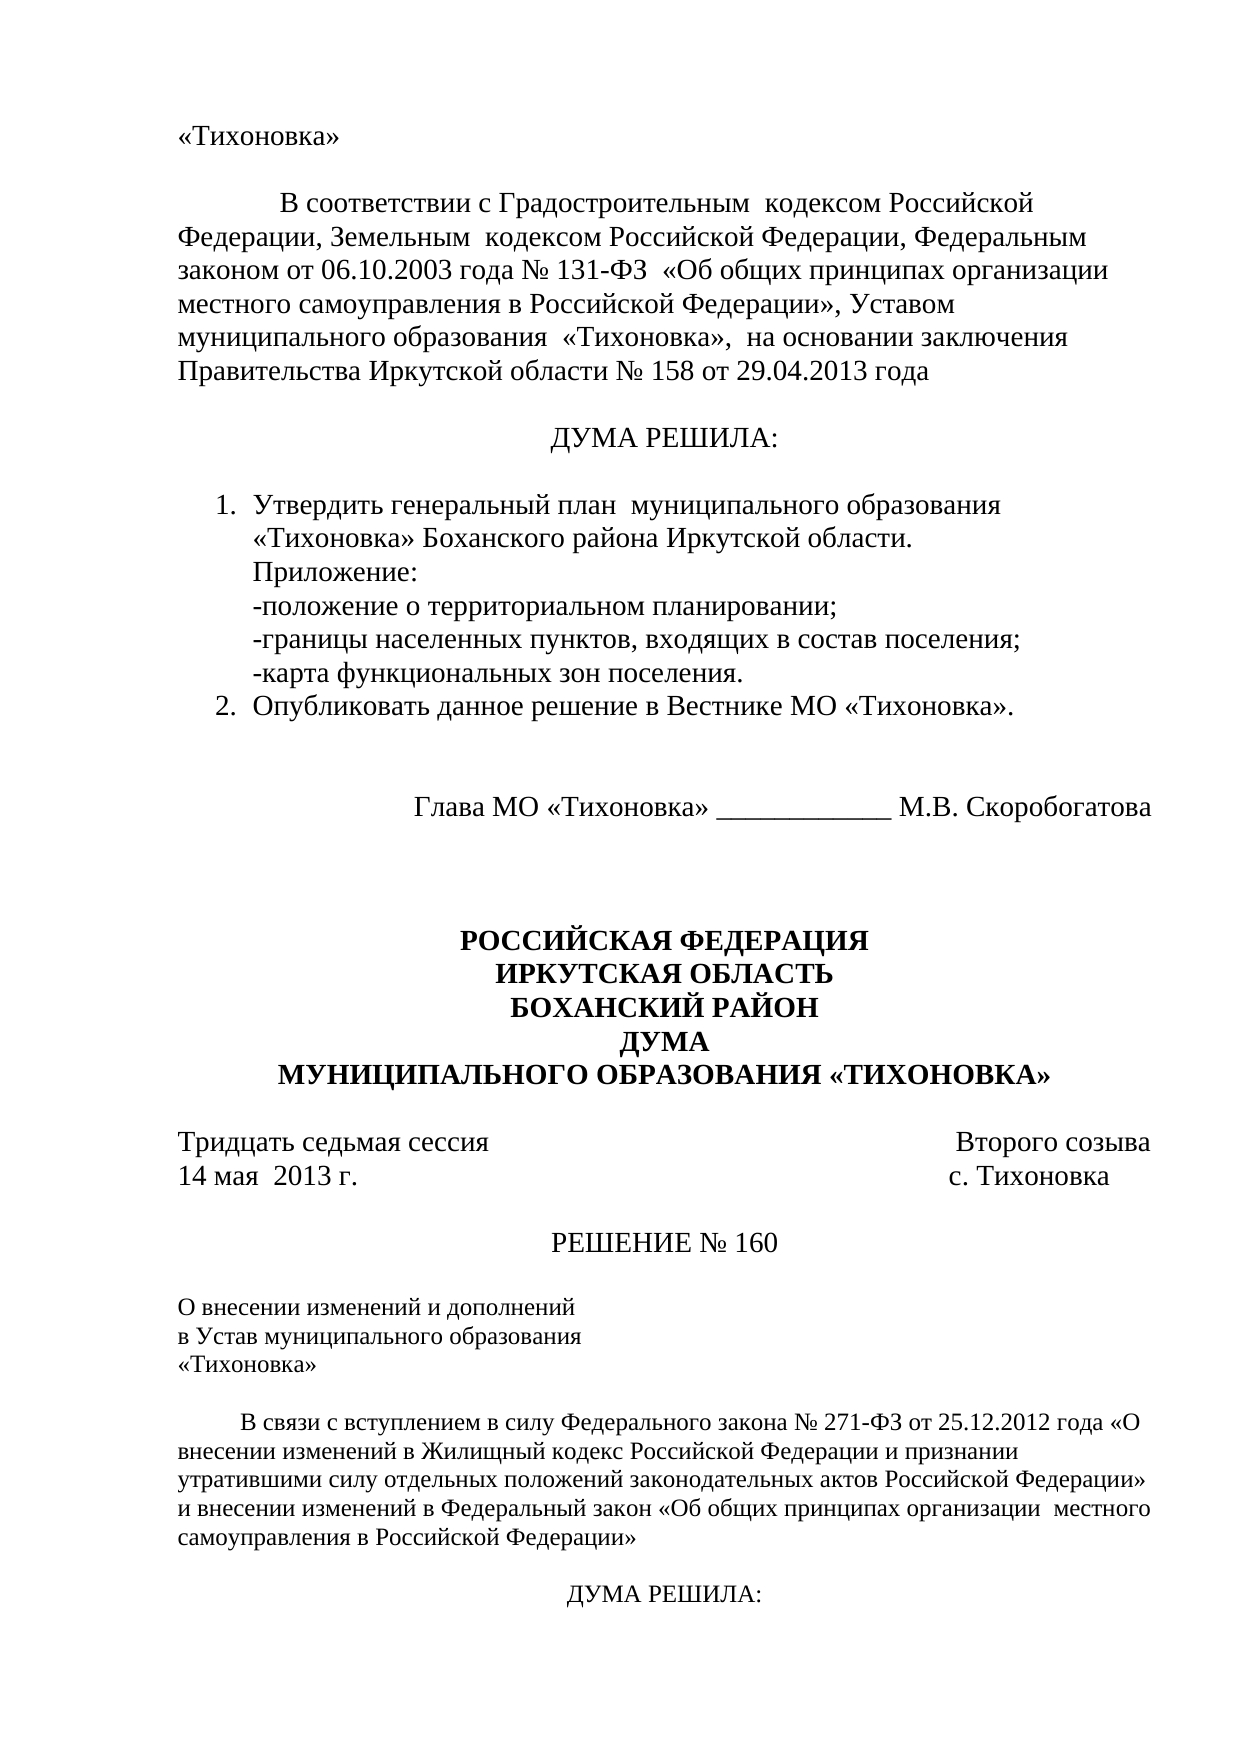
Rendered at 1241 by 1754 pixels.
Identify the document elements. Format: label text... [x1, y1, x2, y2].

text О внесении изменений и дополнений [177, 1292, 1152, 1321]
text В соответствии с Градостроительным кодексом Российской Федерации, Земельным кодексом Российской Федерации, Федеральным законом от 06.10.2003 года № 131-ФЗ «Об общих принципах организации местного самоуправления в Российской Федерации», Уставом муниципального образования «Тихоновка», на основании заключения Правительства Иркутской области № 158 от 29.04.2013 года [177, 185, 1152, 386]
text МУНИЦИПАЛЬНОГО ОБРАЗОВАНИЯ «ТИХОНОВКА» [177, 1057, 1152, 1091]
text «Тихоновка» [177, 118, 1152, 152]
list Опубликовать данное решение в Вестнике МО «Тихоновка». [215, 688, 1152, 722]
text ДУМА РЕШИЛА: [177, 1579, 1152, 1608]
text В связи с вступлением в силу Федерального закона № 271-ФЗ от 25.12.2012 года «О внесении изменений в Жилищный кодекс Российской Федерации и признании утратившими силу отдельных положений законодательных актов Российской Федерации» и внесении изменений в Федеральный закон «Об общих принципах организации местного самоуправления в Российской Федерации» [177, 1407, 1152, 1551]
text РОССИЙСКАЯ ФЕДЕРАЦИЯ [177, 923, 1152, 957]
text в Устав муниципального образования [177, 1321, 1152, 1349]
text ИРКУТСКАЯ ОБЛАСТЬ [177, 957, 1152, 990]
text -границы населенных пунктов, входящих в состав поселения; [252, 621, 1152, 655]
list Утвердить генеральный план муниципального образования «Тихоновка» Боханского района Иркутской области. [215, 487, 1152, 554]
text Глава МО «Тихоновка» ____________ М.В. Скоробогатова [177, 789, 1152, 822]
text Тридцать седьмая сессия Второго созыва [177, 1124, 1152, 1158]
text 14 мая 2013 г. с. Тихоновка [177, 1158, 1152, 1191]
text БОХАНСКИЙ РАЙОН [177, 990, 1152, 1024]
text -карта функциональных зон поселения. [252, 655, 1152, 688]
text Приложение: [252, 554, 1152, 588]
text ДУМА [177, 1024, 1152, 1057]
text «Тихоновка» [177, 1349, 1152, 1378]
text -положение о территориальном планировании; [252, 588, 1152, 621]
text РЕШЕНИЕ № 160 [177, 1225, 1152, 1258]
text ДУМА РЕШИЛА: [177, 420, 1152, 453]
